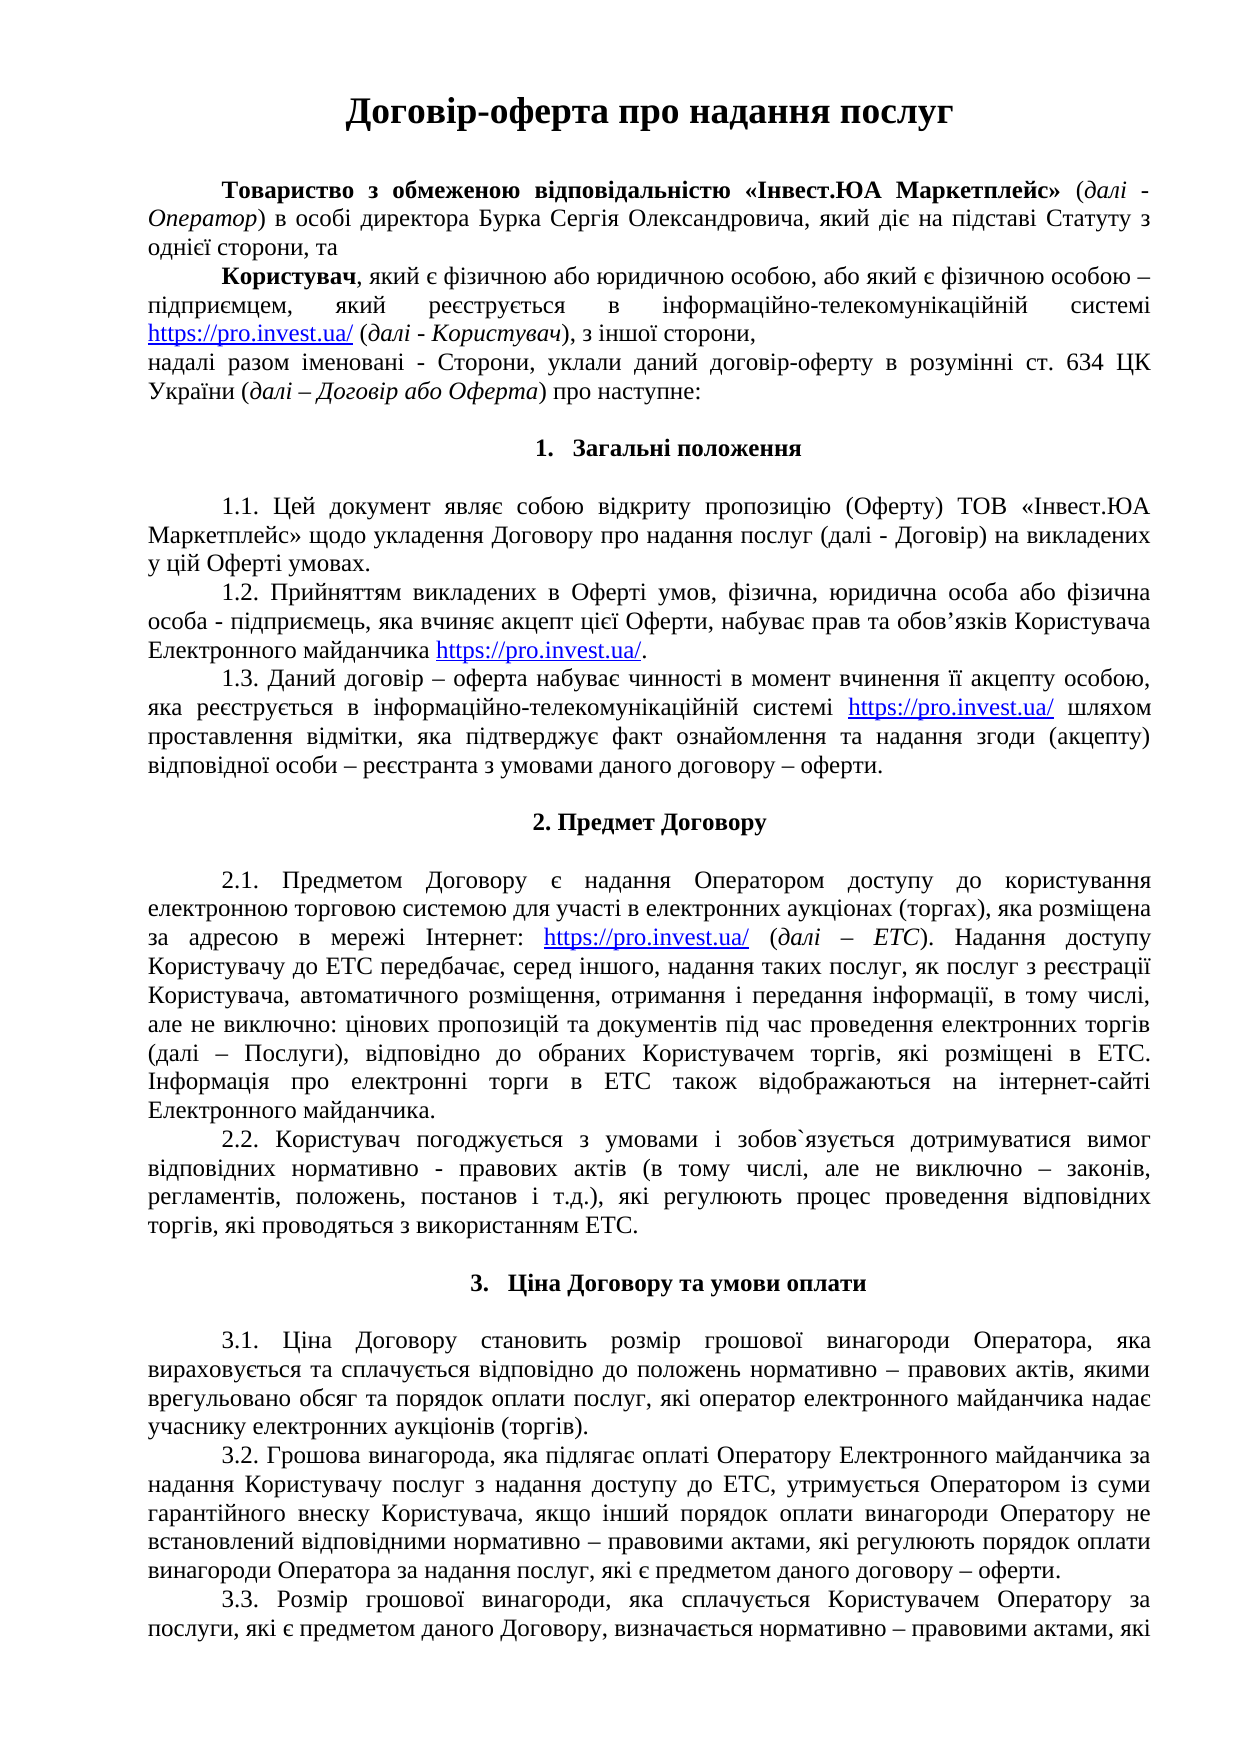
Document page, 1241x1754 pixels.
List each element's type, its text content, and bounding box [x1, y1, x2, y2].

subtitle Загальні положення [185, 433, 1152, 462]
text Договір-оферта про надання послуг [148, 88, 1152, 132]
text надалі разом іменовані - Сторони, уклали даний договір-оферту в розумінні ст. 634 ЦК України (далі – Договір або Оферта) про наступне: [148, 347, 1152, 405]
text 1.2. Прийняттям викладених в Оферті умов, фізична, юридична особа або фізична особа - підприємець, яка вчиняє акцепт цієї Оферти, набуває прав та обов’язків Користувача Електронного майданчика https://pro.invest.ua/. [148, 577, 1152, 663]
text Користувач, який є фізичною або юридичною особою, або який є фізичною особою – підприємцем, який реєструється в інформаційно-телекомунікаційній системі https://pro.invest.ua/ (далі - Користувач), з іншої сторони, [148, 261, 1152, 347]
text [148, 1584, 1152, 1641]
text Товариство з обмеженою відповідальністю «Інвест.ЮА Маркетплейс» (далі - Оператор) в особі директора Бурка Сергія Олександровича, який діє на підставі Статуту з однієї сторони, та [148, 175, 1152, 261]
text 2.2. Користувач погоджується з умовами і зобов`язується дотримуватися вимог відповідних нормативно - правових актів (в тому числі, але не виключно – законів, регламентів, положень, постанов і т.д.), які регулюють процес проведення відповідних торгів, які проводяться з використанням ЕТС. [148, 1124, 1152, 1239]
text 3.2. Грошова винагорода, яка підлягає оплаті Оператору Електронного майданчика за надання Користувачу послуг з надання доступу до ЕТС, утримується Оператором із суми гарантійного внеску Користувача, якщо інший порядок оплати винагороди Оператору не встановлений відповідними нормативно – правовими актами, які регулюють порядок оплати винагороди Оператора за надання послуг, які є предметом даного договору – оферти. [148, 1440, 1152, 1584]
text 1.1. Цей документ являє собою відкриту пропозицію (Оферту) ТОВ «Інвест.ЮА Маркетплейс» щодо укладення Договору про надання послуг (далі - Договір) на викладених у цій Оферті умовах. [148, 491, 1152, 577]
text 2.1. Предметом Договору є надання Оператором доступу до користування електронною торговою системою для участі в електронних аукціонах (торгах), яка розміщена за адресою в мережі Інтернет: https://pro.invest.ua/ (далі – ЕТС). Надання доступу Користувачу до ЕТС передбачає, серед іншого, надання таких послуг, як послуг з реєстрації Користувача, автоматичного розміщення, отримання і передання інформації, в тому числі, але не виключно: цінових пропозицій та документів під час проведення електронних торгів (далі – Послуги), відповідно до обраних Користувачем торгів, які розміщені в ЕТС. Інформація про електронні торги в ЕТС також відображаються на інтернет-сайті Електронного майданчика. [148, 865, 1152, 1124]
list Ціна Договору та умови оплати [185, 1268, 1152, 1296]
text 2. Предмет Договору [148, 807, 1152, 836]
text 3.1. Ціна Договору становить розмір грошової винагороди Оператора, яка вираховується та сплачується відповідно до положень нормативно – правових актів, якими врегульовано обсяг та порядок оплати послуг, які оператор електронного майданчика надає учаснику електронних аукціонів (торгів). [148, 1325, 1152, 1440]
text 1.3. Даний договір – оферта набуває чинності в момент вчинення її акцепту особою, яка реєструється в інформаційно-телекомунікаційній системі https://pro.invest.ua/ шляхом проставлення відмітки, яка підтверджує факт ознайомлення та надання згоди (акцепту) відповідної особи – реєстранта з умовами даного договору – оферти. [148, 663, 1152, 778]
